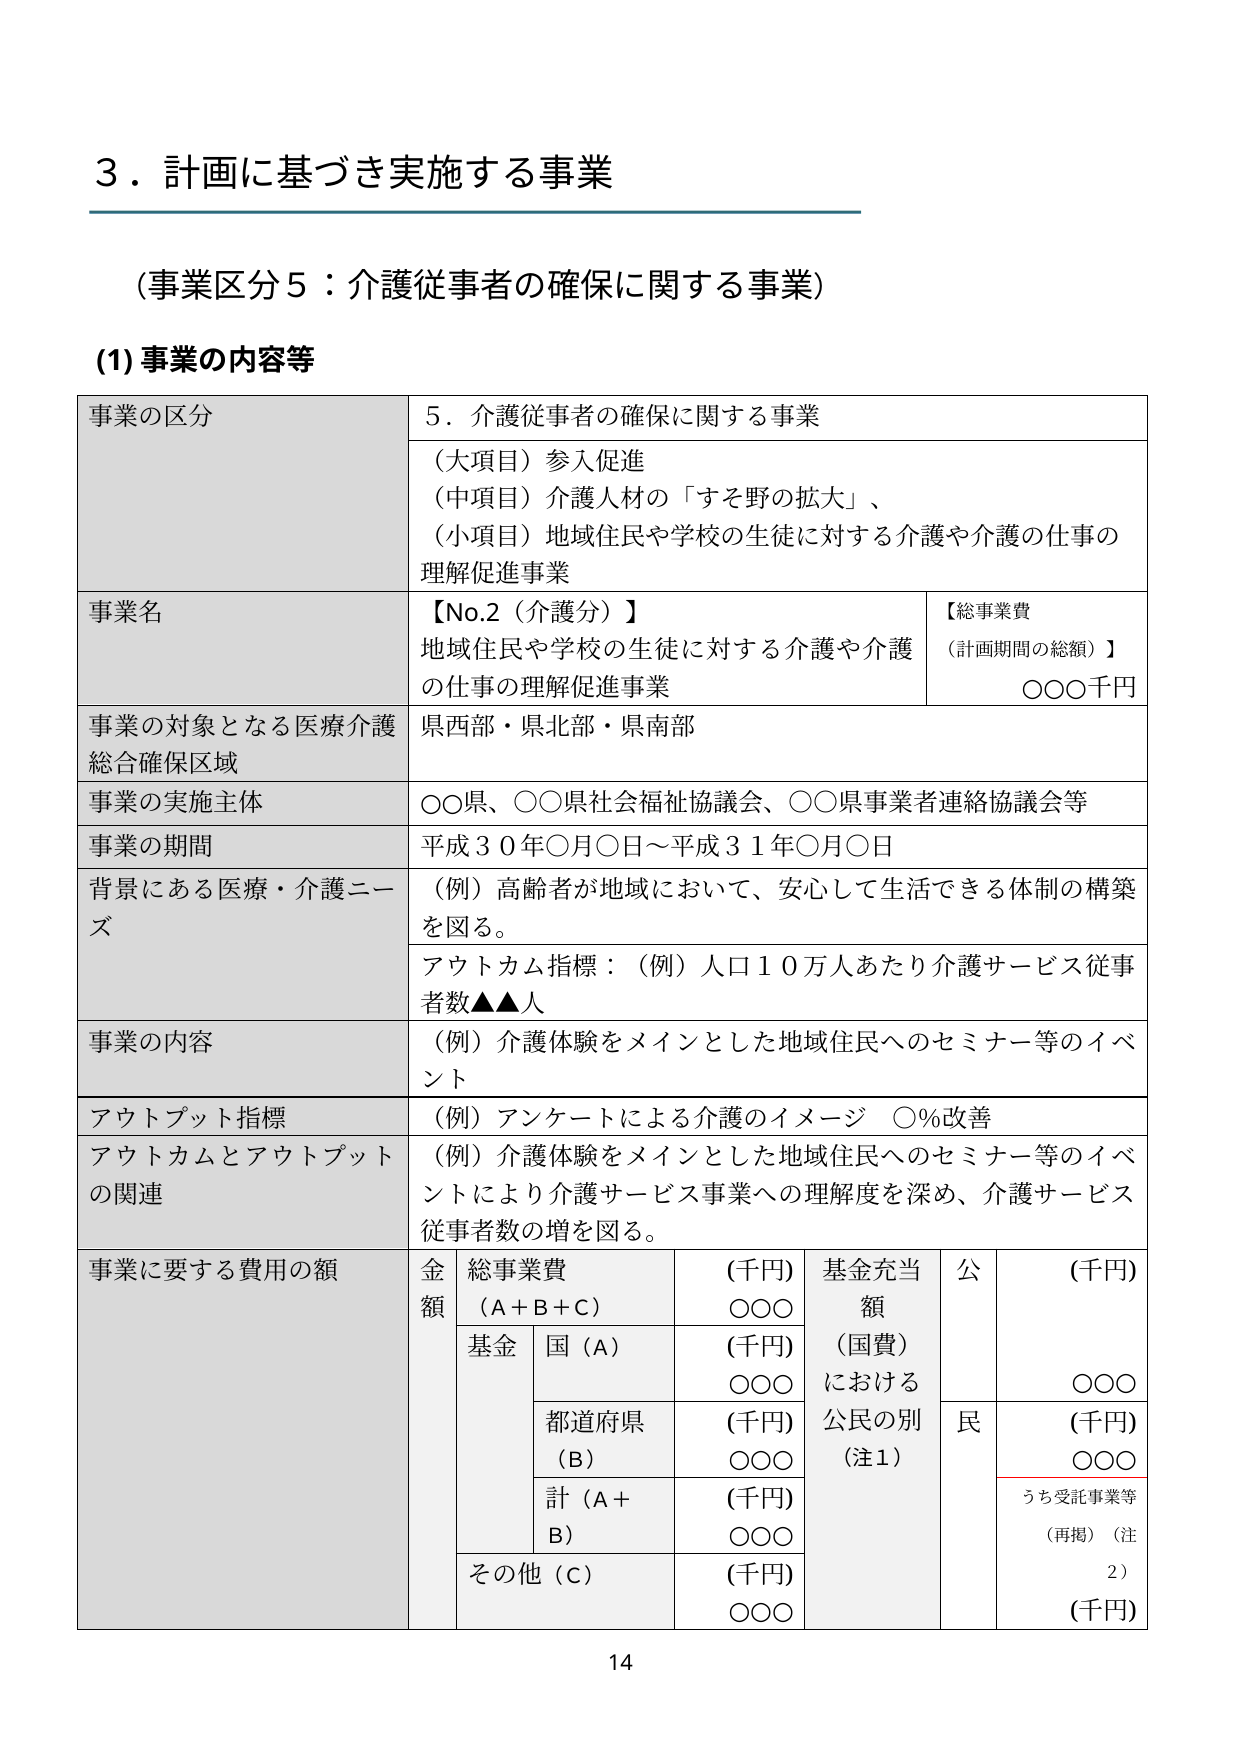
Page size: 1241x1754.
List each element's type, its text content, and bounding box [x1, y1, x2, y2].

table_cell (千円) ○○○ [675, 1250, 804, 1324]
table_cell 基金充当額 （国費） における 公民の別 （注１） [805, 1250, 940, 1629]
table_cell 事業の実施主体 [78, 782, 408, 825]
table_cell （例）アンケートによる介護のイメージ ○％改善 [409, 1098, 1147, 1135]
table_cell アウトプット指標 [78, 1098, 408, 1135]
table_cell うち受託事業等（再掲）（注２） (千円) ○○○ [997, 1478, 1147, 1629]
table_cell 事業名 [78, 592, 408, 704]
table_cell (千円) ○○○ [675, 1554, 804, 1629]
table_cell (千円) ○○○ [997, 1402, 1147, 1477]
table_cell 【No.2（介護分）】 地域住民や学校の生徒に対する介護や介護の仕事の理解促進事業 [409, 592, 926, 704]
table_cell その他（Ｃ） [457, 1554, 674, 1629]
table_cell （例）介護体験をメインとした地域住民へのセミナー等のイベント [409, 1021, 1147, 1096]
table_cell 都道府県 （Ｂ） [534, 1402, 674, 1477]
table_cell 事業の期間 [78, 826, 408, 868]
table_cell 事業に要する費用の額 [78, 1250, 408, 1629]
text ３．計画に基づき実施する事業 [89, 133, 1152, 245]
table_cell アウトカムとアウトプットの関連 [78, 1136, 408, 1248]
text (1) 事業の内容等 [89, 320, 1152, 395]
table_cell アウトカム指標：（例）人口１０万人あたり介護サービス従事者数▲▲人 [409, 945, 1147, 1020]
table_cell （大項目）参入促進 （中項目）介護人材の「すそ野の拡大」、 （小項目）地域住民や学校の生徒に対する介護や介護の仕事の理解促進事業 [409, 441, 1147, 591]
table_cell (千円) ○○○ [675, 1326, 804, 1401]
table_cell 事業の対象となる医療介護総合確保区域 [78, 706, 408, 781]
table_cell 総事業費 （Ａ＋Ｂ＋Ｃ） [457, 1250, 674, 1324]
table_cell 背景にある医療・介護ニーズ [78, 869, 408, 1020]
table_cell ○○県、○○県社会福祉協議会、○○県事業者連絡協議会等 [409, 782, 1147, 825]
table_cell 平成３０年○月○日～平成３１年○月○日 [409, 826, 1147, 868]
table_cell 国（Ａ） [534, 1326, 674, 1401]
table_cell 民 [941, 1402, 996, 1629]
table_cell （例）高齢者が地域において、安心して生活できる体制の構築を図る。 [409, 869, 1147, 944]
table_header ５．介護従事者の確保に関する事業 [409, 396, 1147, 440]
table_cell 基金 [457, 1326, 533, 1553]
table_cell (千円) ○○○ [675, 1402, 804, 1477]
table_cell （例）介護体験をメインとした地域住民へのセミナー等のイベントにより介護サービス事業への理解度を深め、介護サービス従事者数の増を図る。 [409, 1136, 1147, 1248]
table_cell 計（Ａ＋Ｂ） [534, 1478, 674, 1553]
table_cell 金額 [409, 1250, 456, 1629]
table_header 事業の区分 [78, 396, 408, 591]
table_cell 公 [941, 1250, 996, 1401]
table_cell 県西部・県北部・県南部 [409, 706, 1147, 781]
picture [88, 210, 862, 214]
table_cell 【総事業費 （計画期間の総額）】 ○○○千円 [927, 592, 1147, 704]
table_cell (千円) ○○○ [997, 1250, 1147, 1401]
text （事業区分５：介護従事者の確保に関する事業） [89, 245, 1152, 320]
table_cell 事業の内容 [78, 1021, 408, 1096]
table_cell (千円) ○○○ [675, 1478, 804, 1553]
